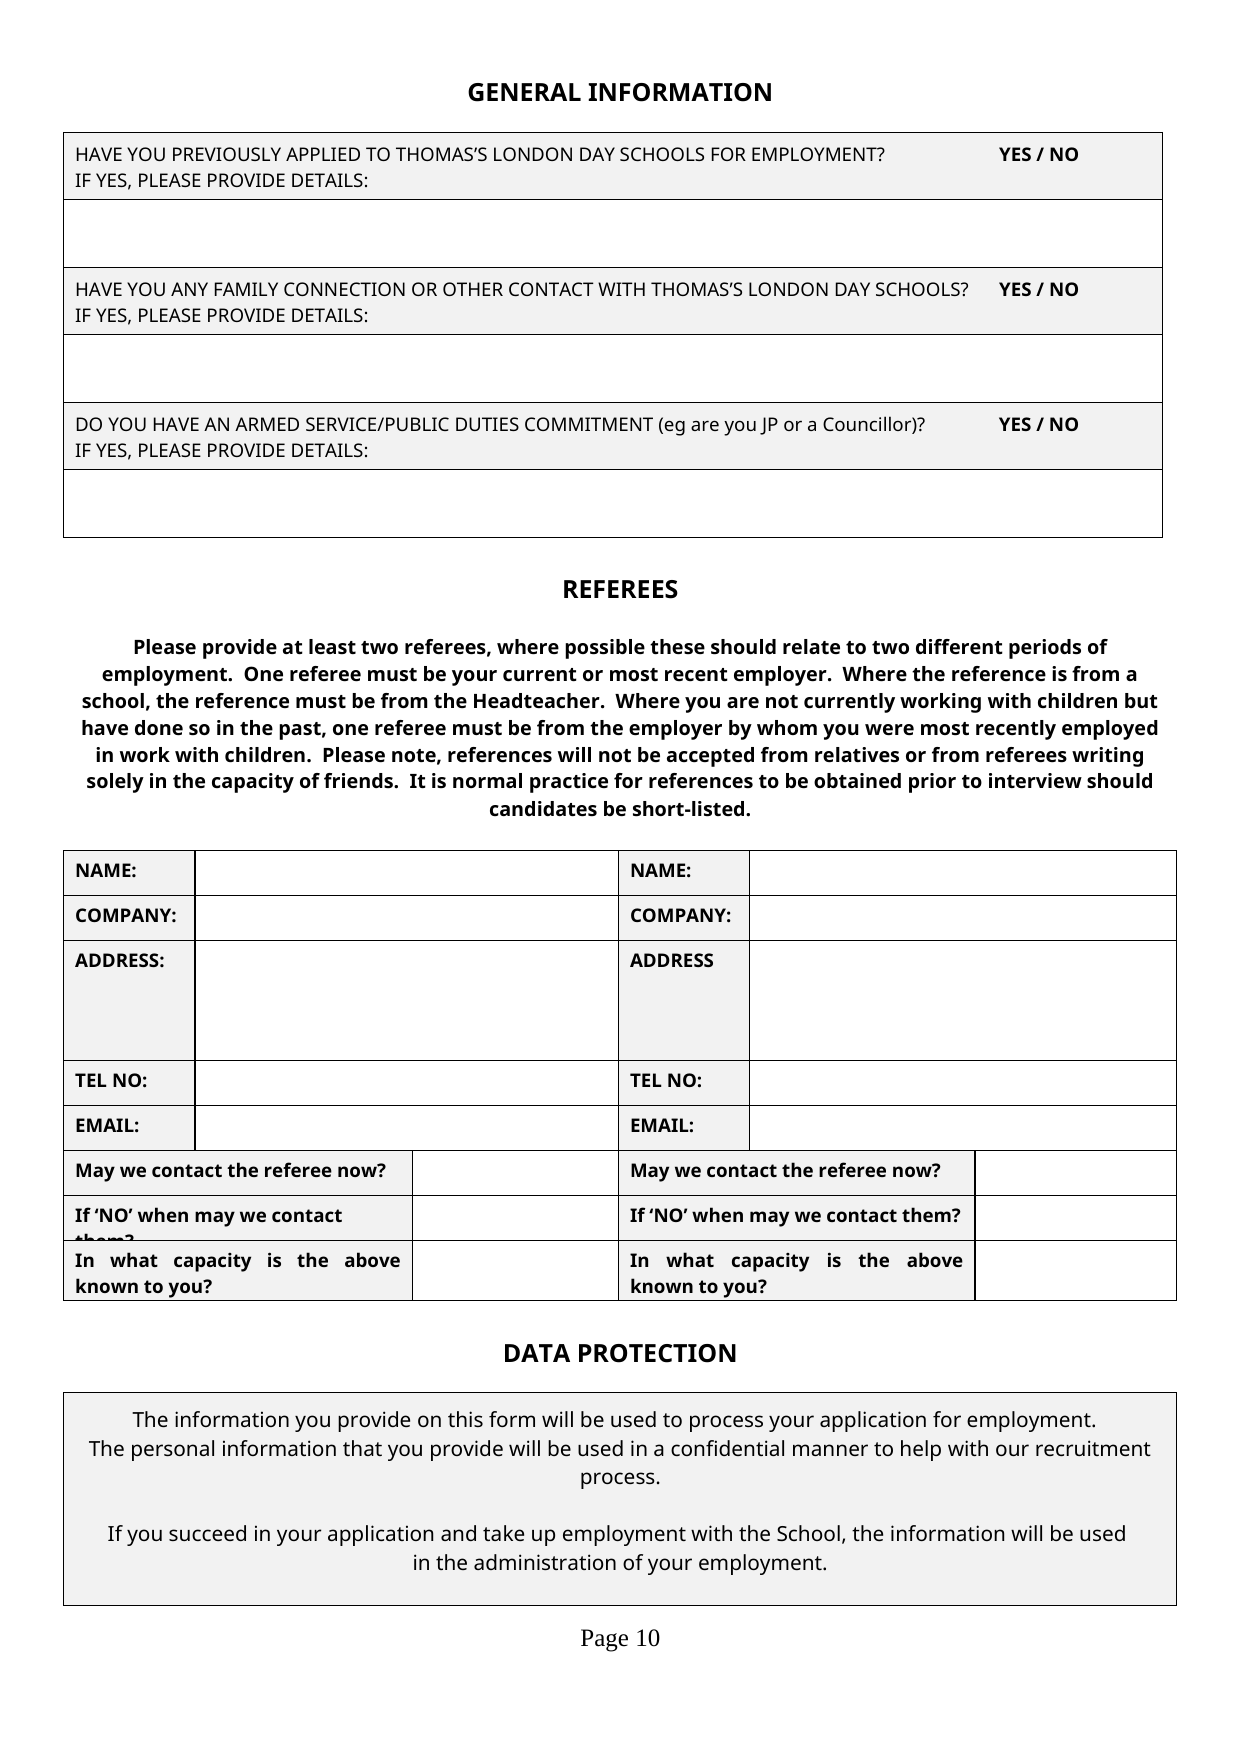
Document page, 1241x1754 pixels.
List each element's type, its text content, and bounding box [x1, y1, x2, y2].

table_cell May we contact the referee now? [64, 1151, 412, 1195]
table_cell [196, 1061, 618, 1105]
table_cell [64, 335, 1162, 402]
table_cell ADDRESS [619, 941, 749, 1060]
table_cell [196, 1106, 618, 1150]
table_cell [750, 896, 1176, 940]
table_cell TEL NO: [619, 1061, 749, 1105]
table_cell [976, 1241, 1176, 1300]
table_cell [750, 941, 1176, 1060]
text Please provide at least two referees, where possible these should relate to two different periods of employment. One referee must be your current or most recent employer. Where the reference is from a school, the reference must be from the Headteacher. Where you are not currently working with children but have done so in the past, one referee must be from the employer by whom you were most recently employed in work with children. Please note, references will not be accepted from relatives or from referees writing solely in the capacity of friends. It is normal practice for references to be obtained prior to interview should candidates be short-listed. [75, 633, 1165, 822]
text REFEREES [75, 572, 1165, 606]
table_header [196, 851, 618, 895]
table_cell If ‘NO’ when may we contact them? [64, 1196, 412, 1240]
table_header NAME: [64, 851, 194, 895]
table_cell May we contact the referee now? [619, 1151, 974, 1195]
table_cell HAVE YOU ANY FAMILY CONNECTION OR OTHER CONTACT WITH THOMAS’S LONDON DAY SCHOOLS? YES / NO IF YES, PLEASE PROVIDE DETAILS: [64, 268, 1162, 334]
table_cell [64, 470, 1162, 537]
table_cell ADDRESS: [64, 941, 194, 1060]
table_cell In what capacity is the above known to you? [619, 1241, 974, 1300]
text GENERAL INFORMATION [75, 75, 1165, 109]
table_cell [750, 1106, 1176, 1150]
table_cell [413, 1241, 618, 1300]
table_cell [413, 1151, 618, 1195]
table_cell [976, 1196, 1176, 1240]
table_cell [750, 1061, 1176, 1105]
text DATA PROTECTION [75, 1335, 1165, 1369]
table_cell [196, 896, 618, 940]
table_cell [64, 200, 1162, 267]
table_header HAVE YOU PREVIOUSLY APPLIED TO THOMAS’S LONDON DAY SCHOOLS FOR EMPLOYMENT? YES / NO IF YES, PLEASE PROVIDE DETAILS: [64, 133, 1162, 199]
table_cell TEL NO: [64, 1061, 194, 1105]
table_cell EMAIL: [619, 1106, 749, 1150]
table_cell [413, 1196, 618, 1240]
table_cell In what capacity is the above known to you? [64, 1241, 412, 1300]
table_cell COMPANY: [64, 896, 194, 940]
table_cell COMPANY: [619, 896, 749, 940]
table_header [750, 851, 1176, 895]
table_cell [976, 1151, 1176, 1195]
table_cell EMAIL: [64, 1106, 194, 1150]
table_header NAME: [619, 851, 749, 895]
table_cell If ‘NO’ when may we contact them? [619, 1196, 974, 1240]
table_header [64, 1393, 1176, 1605]
table_cell [196, 941, 618, 1060]
table_cell DO YOU HAVE AN ARMED SERVICE/PUBLIC DUTIES COMMITMENT (eg are you JP or a Councillor)? YES / NO IF YES, PLEASE PROVIDE DETAILS: [64, 403, 1162, 469]
